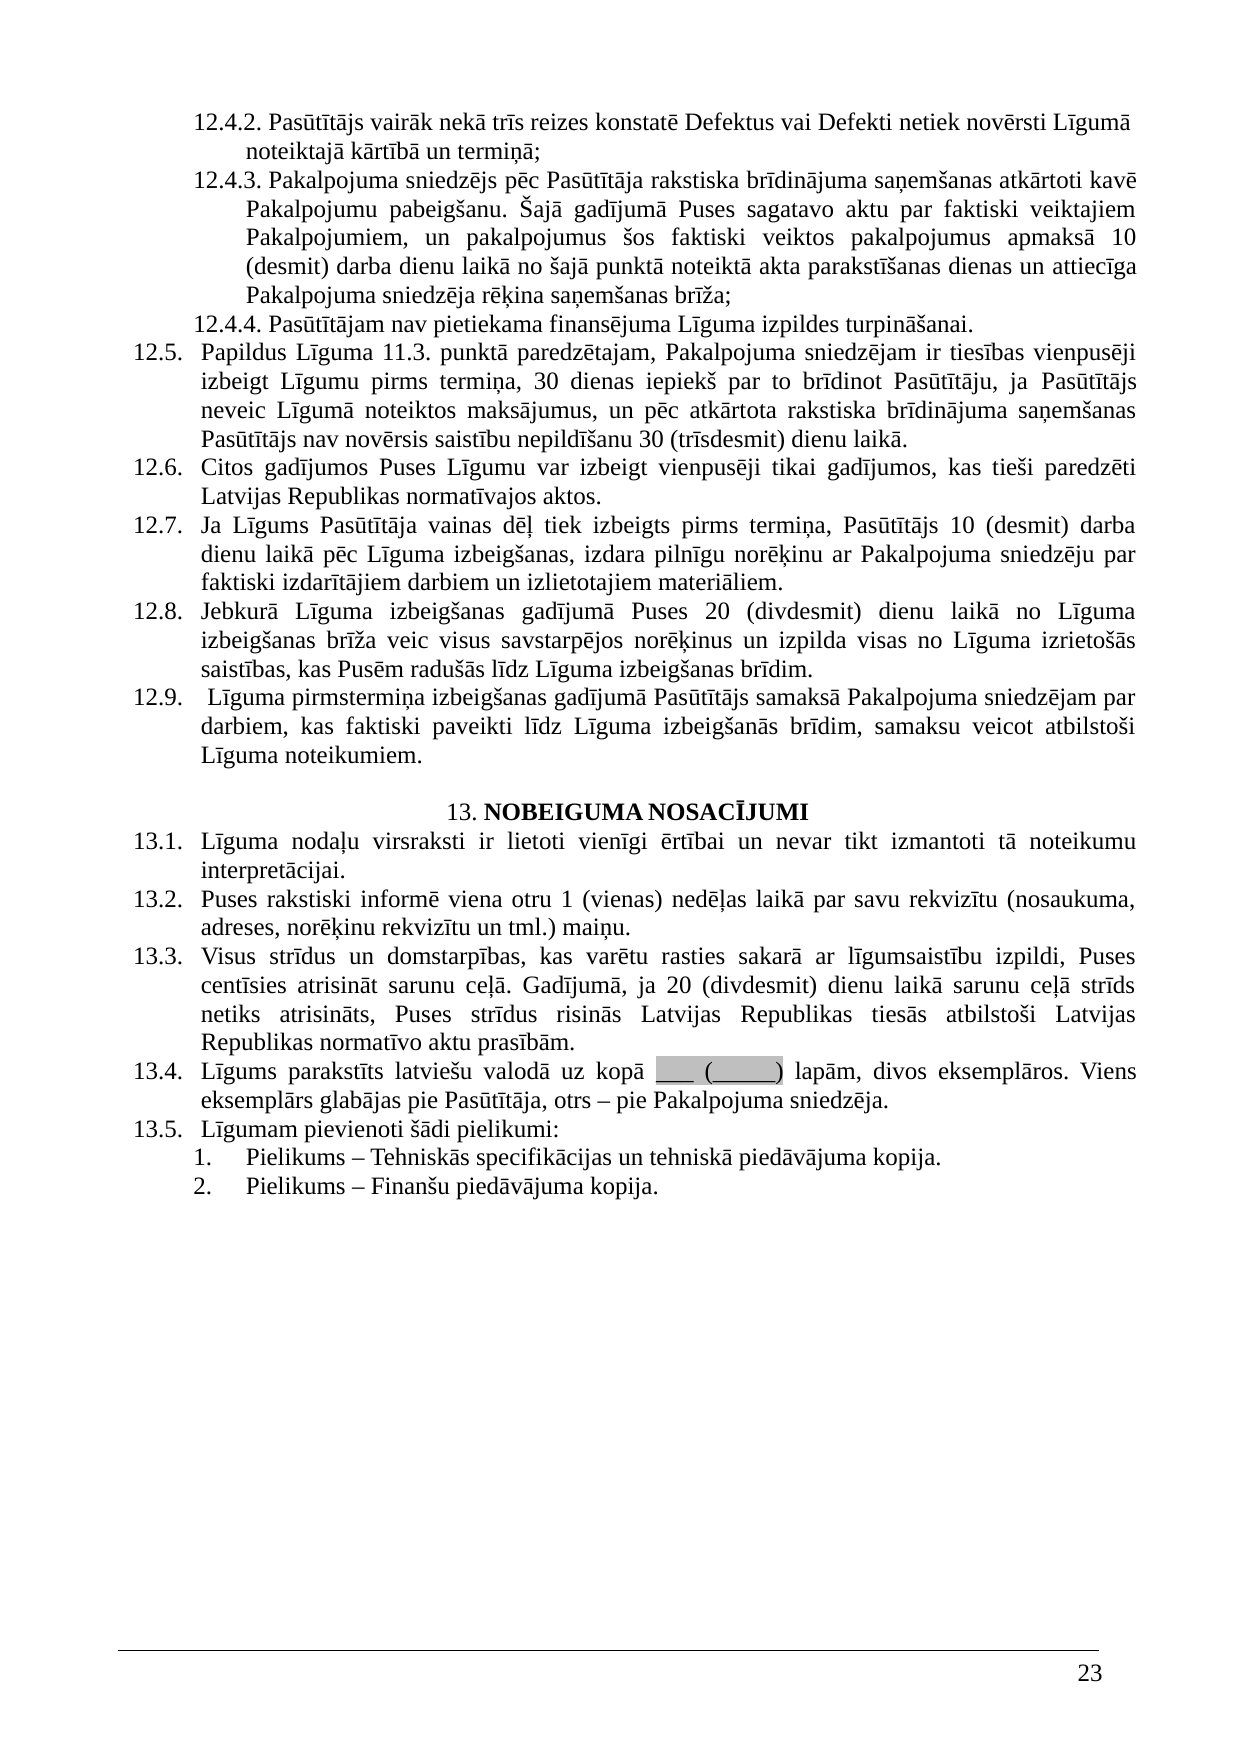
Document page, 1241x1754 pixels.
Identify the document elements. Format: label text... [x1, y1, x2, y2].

list Jebkurā Līguma izbeigšanas gadījumā Puses 20 (divdesmit) dienu laikā no Līguma izbeigšanas brīža veic visus savstarpējos norēķinus un izpilda visas no Līguma izrietošās saistības, kas Pusēm radušās līdz Līguma izbeigšanas brīdim. [133, 596, 1137, 682]
list Visus strīdus un domstarpības, kas varētu rasties sakarā ar līgumsaistību izpildi, Puses centīsies atrisināt sarunu ceļā. Gadījumā, ja 20 (divdesmit) dienu laikā sarunu ceļā strīds netiks atrisināts, Puses strīdus risinās Latvijas Republikas tiesās atbilstoši Latvijas Republikas normatīvo aktu prasībām. [133, 941, 1137, 1056]
list Pasūtītājam nav pietiekama finansējuma Līguma izpildes turpināšanai. [193, 309, 1137, 337]
list NOBEIGUMA NOSACĪJUMI [118, 797, 1137, 826]
list Pasūtītājs vairāk nekā trīs reizes konstatē Defektus vai Defekti netiek novērsti Līgumā noteiktajā kārtībā un termiņā; [193, 107, 1137, 165]
list Līgums parakstīts latviešu valodā uz kopā ___ (_____) lapām, divos eksemplāros. Viens eksemplārs glabājas pie Pasūtītāja, otrs – pie Pakalpojuma sniedzēja. [133, 1056, 1137, 1114]
list Ja Līgums Pasūtītāja vainas dēļ tiek izbeigts pirms termiņa, Pasūtītājs 10 (desmit) darba dienu laikā pēc Līguma izbeigšanas, izdara pilnīgu norēķinu ar Pakalpojuma sniedzēju par faktiski izdarītājiem darbiem un izlietotajiem materiāliem. [133, 510, 1137, 596]
list Papildus Līguma 11.3. punktā paredzētajam, Pakalpojuma sniedzējam ir tiesības vienpusēji izbeigt Līgumu pirms termiņa, 30 dienas iepiekš par to brīdinot Pasūtītāju, ja Pasūtītājs neveic Līgumā noteiktos maksājumus, un pēc atkārtota rakstiska brīdinājuma saņemšanas Pasūtītājs nav novērsis saistību nepildīšanu 30 (trīsdesmit) dienu laikā. [133, 337, 1137, 452]
list Citos gadījumos Puses Līgumu var izbeigt vienpusēji tikai gadījumos, kas tieši paredzēti Latvijas Republikas normatīvajos aktos. [133, 452, 1137, 510]
list Pielikums – Tehniskās specifikācijas un tehniskā piedāvājuma kopija. [193, 1142, 1137, 1171]
list Puses rakstiski informē viena otru 1 (vienas) nedēļas laikā par savu rekvizītu (nosaukuma, adreses, norēķinu rekvizītu un tml.) maiņu. [133, 884, 1137, 941]
list Pakalpojuma sniedzējs pēc Pasūtītāja rakstiska brīdinājuma saņemšanas atkārtoti kavē Pakalpojumu pabeigšanu. Šajā gadījumā Puses sagatavo aktu par faktiski veiktajiem Pakalpojumiem, un pakalpojumus šos faktiski veiktos pakalpojumus apmaksā 10 (desmit) darba dienu laikā no šajā punktā noteiktā akta parakstīšanas dienas un attiecīga Pakalpojuma sniedzēja rēķina saņemšanas brīža; [193, 165, 1137, 309]
list Pielikums – Finanšu piedāvājuma kopija. [193, 1171, 1137, 1200]
list Līguma nodaļu virsraksti ir lietoti vienīgi ērtībai un nevar tikt izmantoti tā noteikumu interpretācijai. [133, 826, 1137, 884]
list Līguma pirmstermiņa izbeigšanas gadījumā Pasūtītājs samaksā Pakalpojuma sniedzējam par darbiem, kas faktiski paveikti līdz Līguma izbeigšanās brīdim, samaksu veicot atbilstoši Līguma noteikumiem. [133, 682, 1137, 769]
list Līgumam pievienoti šādi pielikumi: [133, 1114, 1137, 1142]
